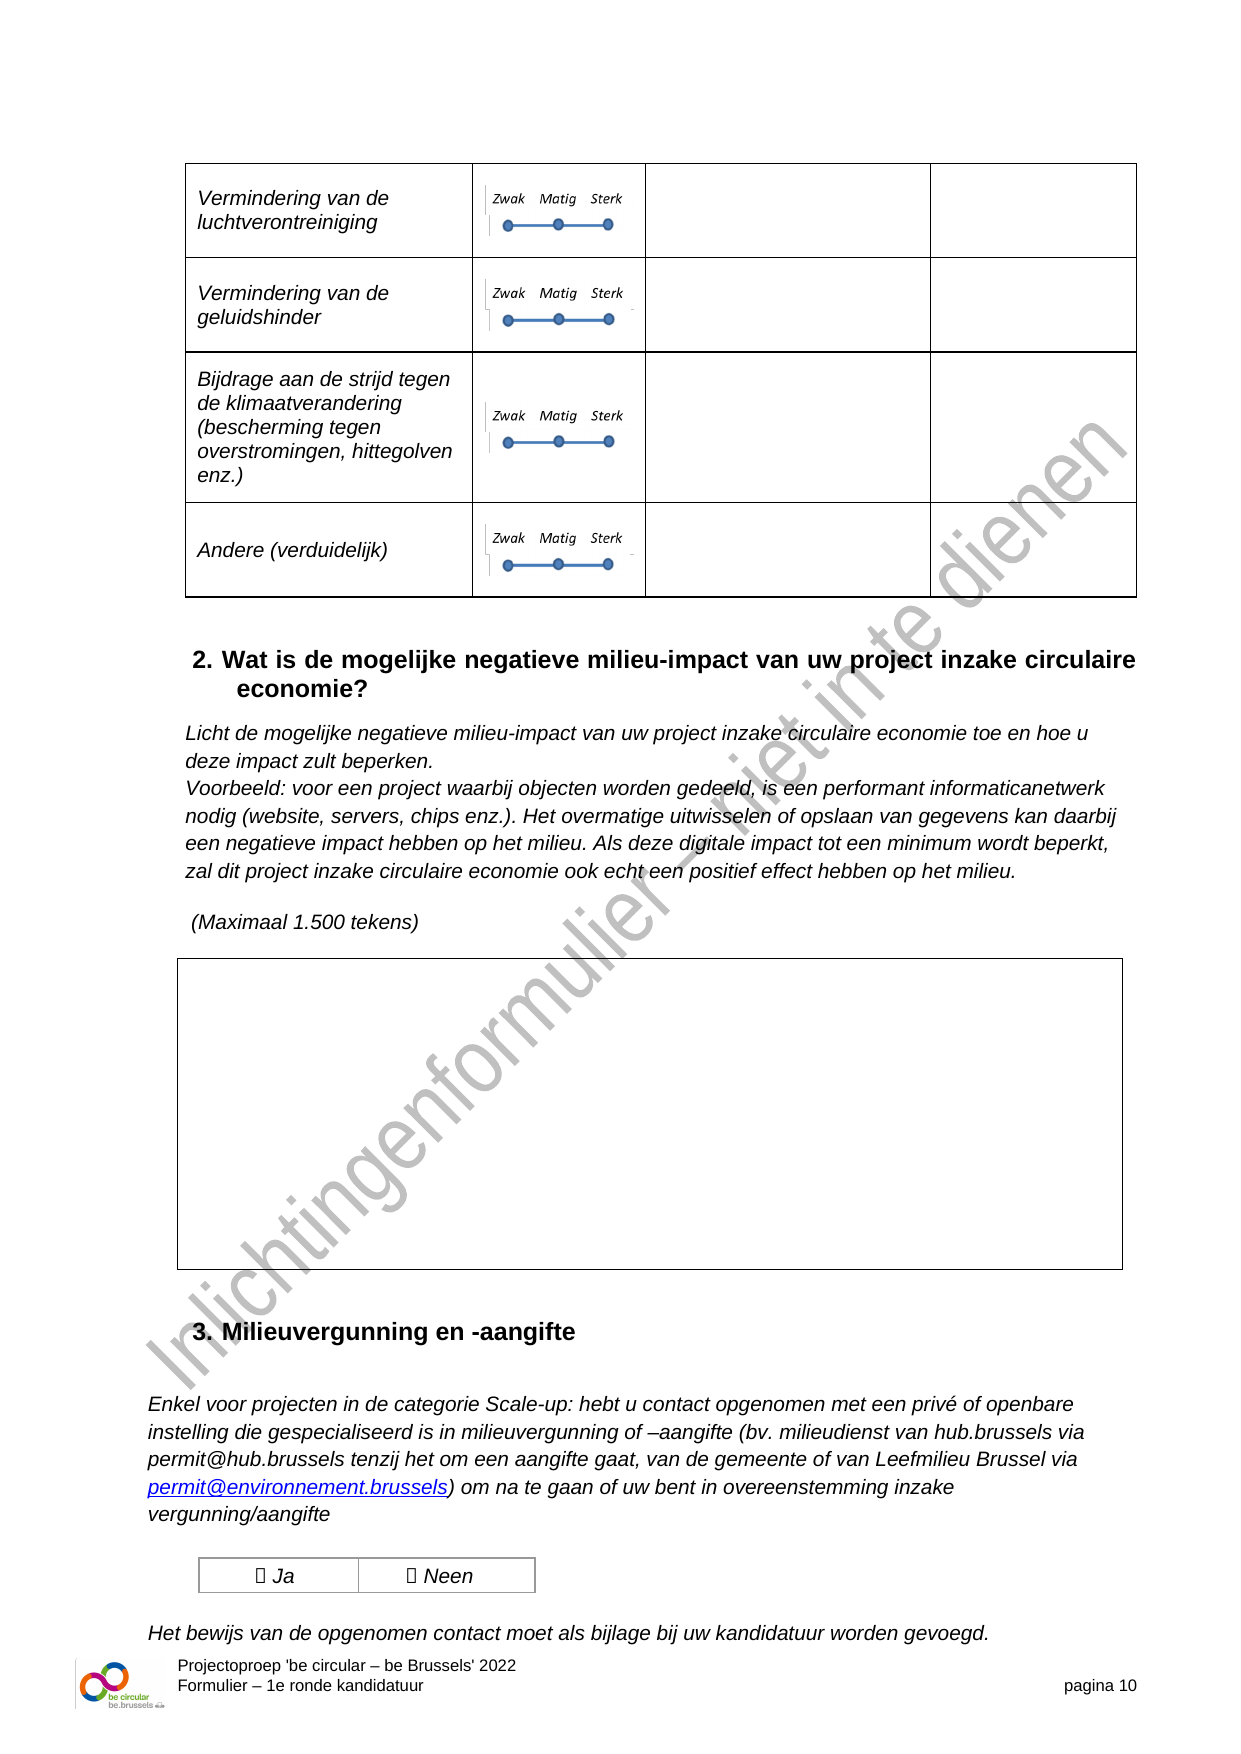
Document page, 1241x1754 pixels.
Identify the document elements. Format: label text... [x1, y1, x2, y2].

table_header [178, 959, 1122, 1269]
table_cell [931, 353, 1136, 502]
picture [483, 184, 634, 236]
table_cell [931, 503, 1136, 596]
table_header  Neen [359, 1559, 534, 1592]
table_cell [931, 258, 1136, 351]
table_cell [646, 164, 930, 257]
list Wat is de mogelijke negatieve milieu-impact van uw project inzake circulaire economie? [192, 645, 1137, 702]
picture [483, 401, 634, 453]
table_cell Vermindering van de luchtverontreiniging [186, 164, 472, 257]
table_cell [473, 164, 645, 257]
table_cell [473, 503, 645, 596]
text Het bewijs van de opgenomen contact moet als bijlage bij uw kandidatuur worden gevoegd. [148, 1621, 1137, 1645]
picture [75, 1658, 166, 1708]
table_header  Ja [200, 1559, 358, 1592]
table_cell [931, 164, 1136, 257]
table_cell [646, 503, 930, 596]
text Enkel voor projecten in de categorie Scale-up: hebt u contact opgenomen met een privé of openbare instelling die gespecialiseerd is in milieuvergunning of –aangifte (bv. milieudienst van hub.brussels via permit@hub.brussels tenzij het om een aangifte gaat, van de gemeente of van Leefmilieu Brussel via permit@environnement.brussels) om na te gaan of uw bent in overeenstemming inzake vergunning/aangifte [148, 1392, 1137, 1526]
table_cell [473, 258, 645, 351]
table_cell Andere (verduidelijk) [186, 503, 472, 596]
table_cell Bijdrage aan de strijd tegen de klimaatverandering (bescherming tegen overstromingen, hittegolven enz.) [186, 353, 472, 502]
picture [483, 278, 634, 331]
table_cell [646, 258, 930, 351]
list Voorbeeld: voor een project waarbij objecten worden gedeeld, is een performant informaticanetwerk nodig (website, servers, chips enz.). Het overmatige uitwisselen of opslaan van gegevens kan daarbij een negatieve impact hebben op het milieu. Als deze digitale impact tot een minimum wordt beperkt, zal dit project inzake circulaire economie ook echt een positief effect hebben op het milieu. [185, 776, 1137, 883]
list Licht de mogelijke negatieve milieu-impact van uw project inzake circulaire economie toe en hoe u deze impact zult beperken. [185, 721, 1137, 773]
list Milieuvergunning en -aangifte [192, 1317, 1137, 1346]
table_cell [646, 353, 930, 502]
table_cell [473, 353, 645, 502]
picture [483, 523, 634, 576]
table_cell Vermindering van de geluidshinder [186, 258, 472, 351]
list (Maximaal 1.500 tekens) [185, 910, 1048, 934]
